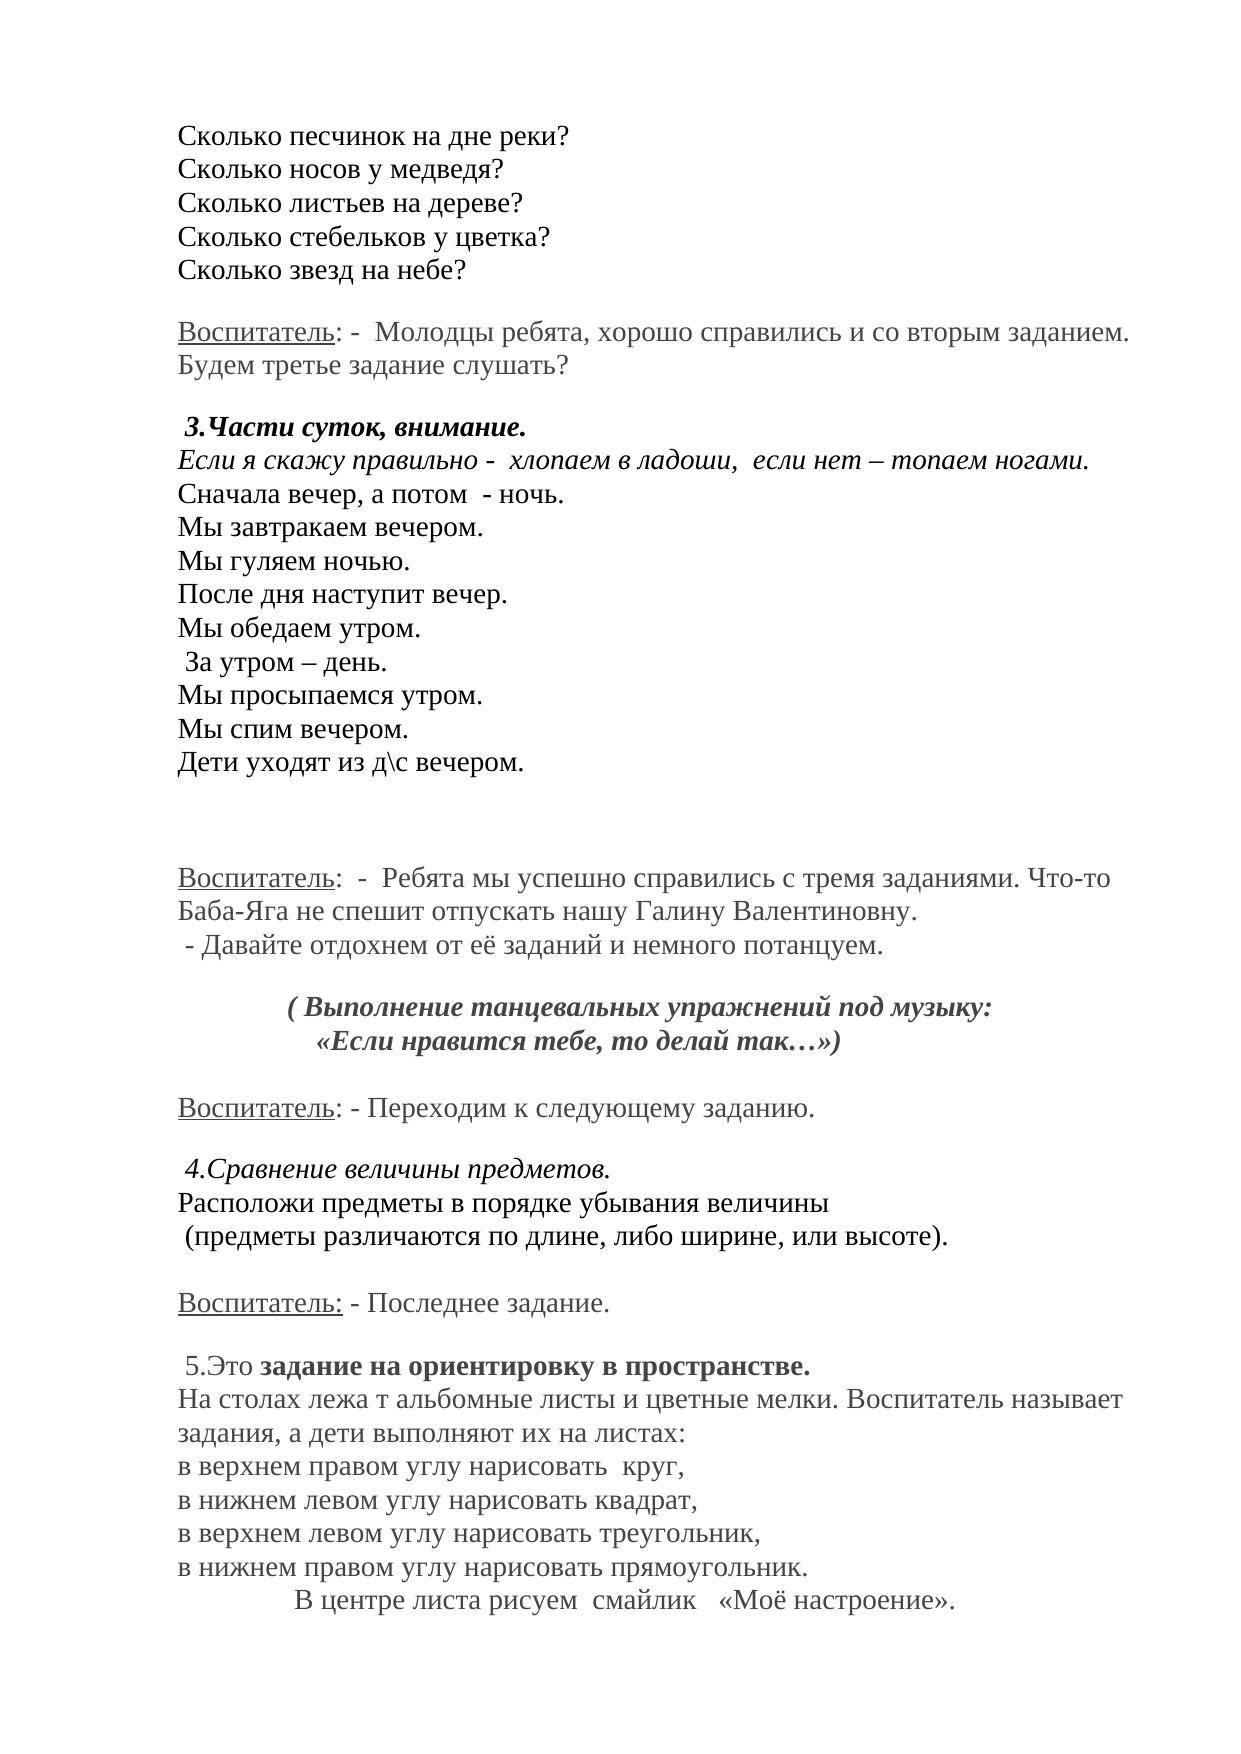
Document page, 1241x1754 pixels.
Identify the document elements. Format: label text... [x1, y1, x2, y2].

text - Давайте отдохнем от её заданий и немного потанцуем. [177, 927, 1152, 960]
text в нижнем правом углу нарисовать прямоугольник. [177, 1549, 1152, 1582]
text Сначала вечер, а потом - ночь. [177, 476, 1152, 509]
text Воспитатель: - Переходим к следующему заданию. [177, 1090, 1152, 1123]
text Если я скажу правильно - хлопаем в ладоши, если нет – топаем ногами. [177, 442, 1152, 476]
text Дети уходят из д\с вечером. [177, 744, 1152, 778]
text «Если нравится тебе, то делай так…») [177, 1023, 1152, 1056]
text Мы гуляем ночью. [177, 543, 1152, 577]
text Сколько стебельков у цветка? [177, 219, 1152, 252]
text В центре листа рисуем смайлик «Моё настроение». [177, 1582, 1152, 1616]
text За утром – день. [177, 644, 1152, 677]
text Воспитатель: - Последнее задание. [177, 1285, 1152, 1319]
text Мы обедаем утром. [177, 610, 1152, 644]
text Сколько песчинок на дне реки? [177, 118, 1152, 152]
text Сколько носов у медведя? [177, 152, 1152, 185]
text в нижнем левом углу нарисовать квадрат, [177, 1482, 1152, 1515]
text 3.Части суток, внимание. [177, 409, 1152, 442]
text Мы спим вечером. [177, 711, 1152, 744]
text Воспитатель: - Ребята мы успешно справились с тремя заданиями. Что-то Баба-Яга не спешит отпускать нашу Галину Валентиновну. [177, 860, 1152, 927]
text Мы завтракаем вечером. [177, 509, 1152, 543]
text в верхнем левом углу нарисовать треугольник, [177, 1515, 1152, 1549]
text 4.Сравнение величины предметов. [177, 1151, 1152, 1185]
text Воспитатель: - Молодцы ребята, хорошо справились и со вторым заданием. Будем третье задание слушать? [177, 314, 1152, 381]
text ( Выполнение танцевальных упражнений под музыку: [177, 989, 1152, 1023]
text 5.Это задание на ориентировку в пространстве. [177, 1348, 1152, 1381]
text Мы просыпаемся утром. [177, 677, 1152, 711]
text в верхнем правом углу нарисовать круг, [177, 1448, 1152, 1482]
text На столах лежа т альбомные листы и цветные мелки. Воспитатель называет задания, а дети выполняют их на листах: [177, 1381, 1152, 1448]
text После дня наступит вечер. [177, 577, 1152, 610]
text Сколько звезд на небе? [177, 252, 1152, 286]
text (предметы различаются по длине, либо ширине, или высоте). [177, 1218, 1152, 1252]
text Сколько листьев на дереве? [177, 185, 1152, 219]
text Расположи предметы в порядке убывания величины [177, 1185, 1152, 1218]
